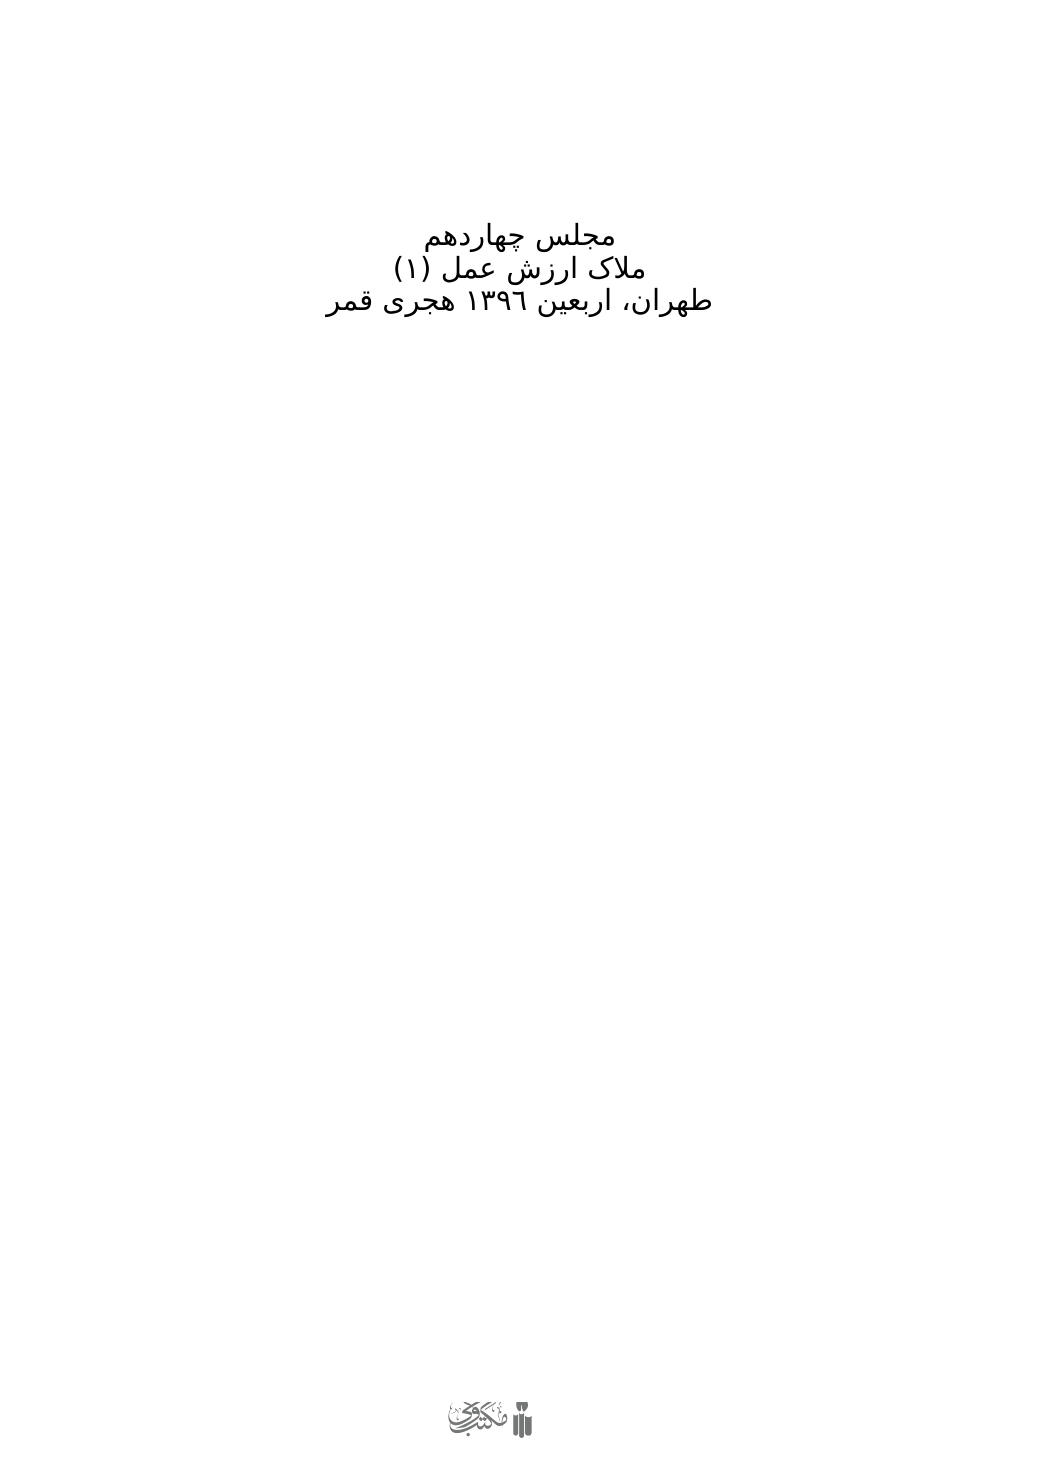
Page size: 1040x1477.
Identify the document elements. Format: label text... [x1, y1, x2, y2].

text ملاک ارزش عمل (١) [89, 252, 951, 284]
text مجلس چهاردهم [89, 220, 951, 252]
picture [443, 1402, 537, 1438]
text طهران، اربعین ١٣٩٦ هجری قمر [89, 284, 951, 317]
